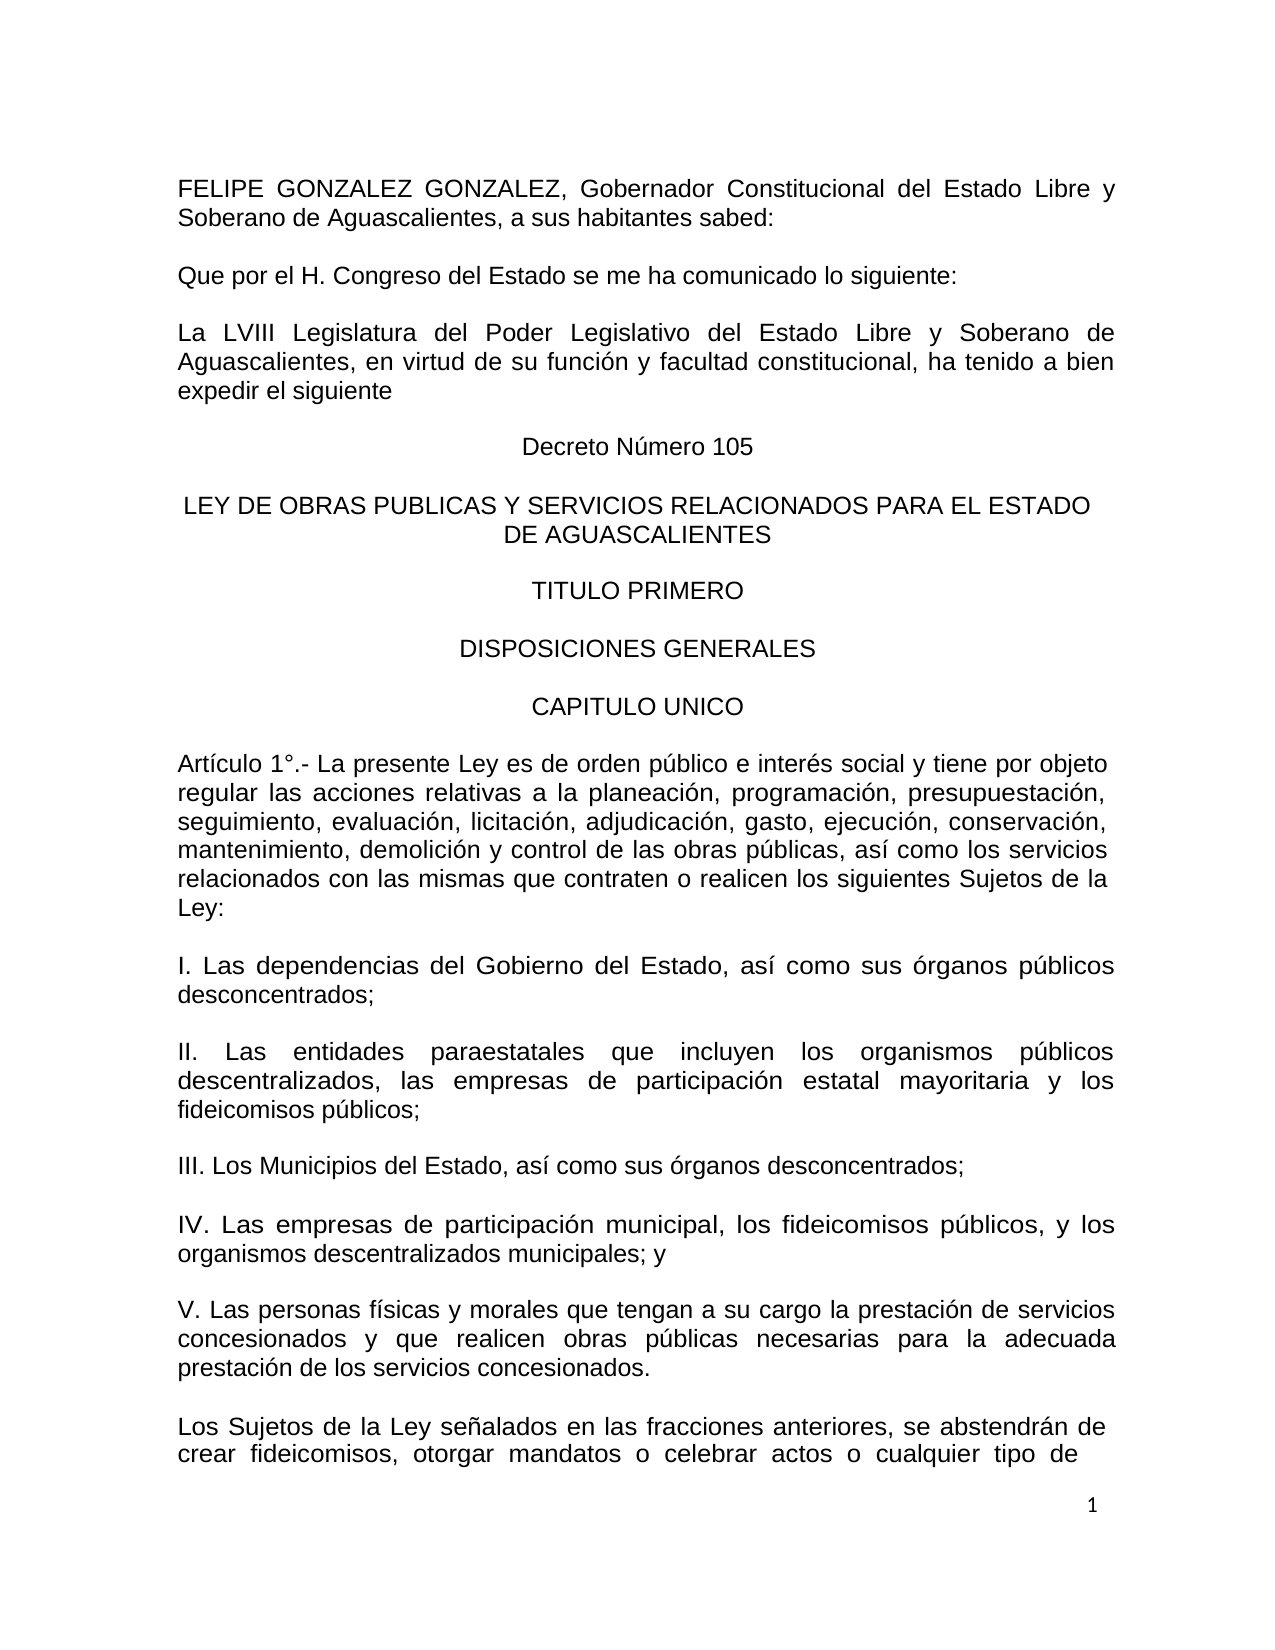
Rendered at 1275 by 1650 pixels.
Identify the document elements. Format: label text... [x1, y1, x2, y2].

text Los Sujetos de la Ley señalados en las fracciones anteriores, se abstendrán de crear fideicomisos, otorgar mandatos o celebrar actos o cualquier tipo de [177, 1414, 1117, 1468]
text 1 [1086, 1491, 1275, 1518]
text Decreto Número 105 [522, 433, 1275, 461]
text III. Los Municipios del Estado, así como sus órganos desconcentrados; [177, 1152, 1275, 1181]
text FELIPE GONZALEZ GONZALEZ, Gobernador Constitucional del Estado Libre y Soberano de Aguascalientes, a sus habitantes sabed: [177, 174, 1117, 232]
text V. Las personas físicas y morales que tengan a su cargo la prestación de servicios concesionados y que realicen obras públicas necesarias para la adecuada prestación de los servicios concesionados. [177, 1295, 1118, 1383]
text LEY DE OBRAS PUBLICAS Y SERVICIOS RELACIONADOS PARA EL ESTADO DE AGUASCALIENTES [183, 491, 1112, 549]
text La LVIII Legislatura del Poder Legislativo del Estado Libre y Soberano de Aguascalientes, en virtud de su función y facultad constitucional, ha tenido a bien expedir el siguiente [177, 318, 1117, 405]
text IV. Las empresas de participación municipal, los fideicomisos públicos, y los organismos descentralizados municipales; y [177, 1210, 1117, 1268]
text II. Las entidades paraestatales que incluyen los organismos públicos descentralizados, las empresas de participación estatal mayoritaria y los fideicomisos públicos; [177, 1037, 1117, 1124]
text I. Las dependencias del Gobierno del Estado, así como sus órganos públicos desconcentrados; [177, 951, 1117, 1010]
text Que por el H. Congreso del Estado se me ha comunicado lo siguiente: [177, 262, 1275, 291]
text DISPOSICIONES GENERALES CAPITULO UNICO [459, 611, 836, 727]
text TITULO PRIMERO [531, 577, 1275, 605]
text Artículo 1°.- La presente Ley es de orden público e interés social y tiene por objeto regular las acciones relativas a la planeación, programación, presupuestación, seguimiento, evaluación, licitación, adjudicación, gasto, ejecución, conservación, mantenimiento, demolición y control de las obras públicas, así como los servicios relacionados con las mismas que contraten o realicen los siguientes Sujetos de la Ley: [177, 749, 1118, 922]
